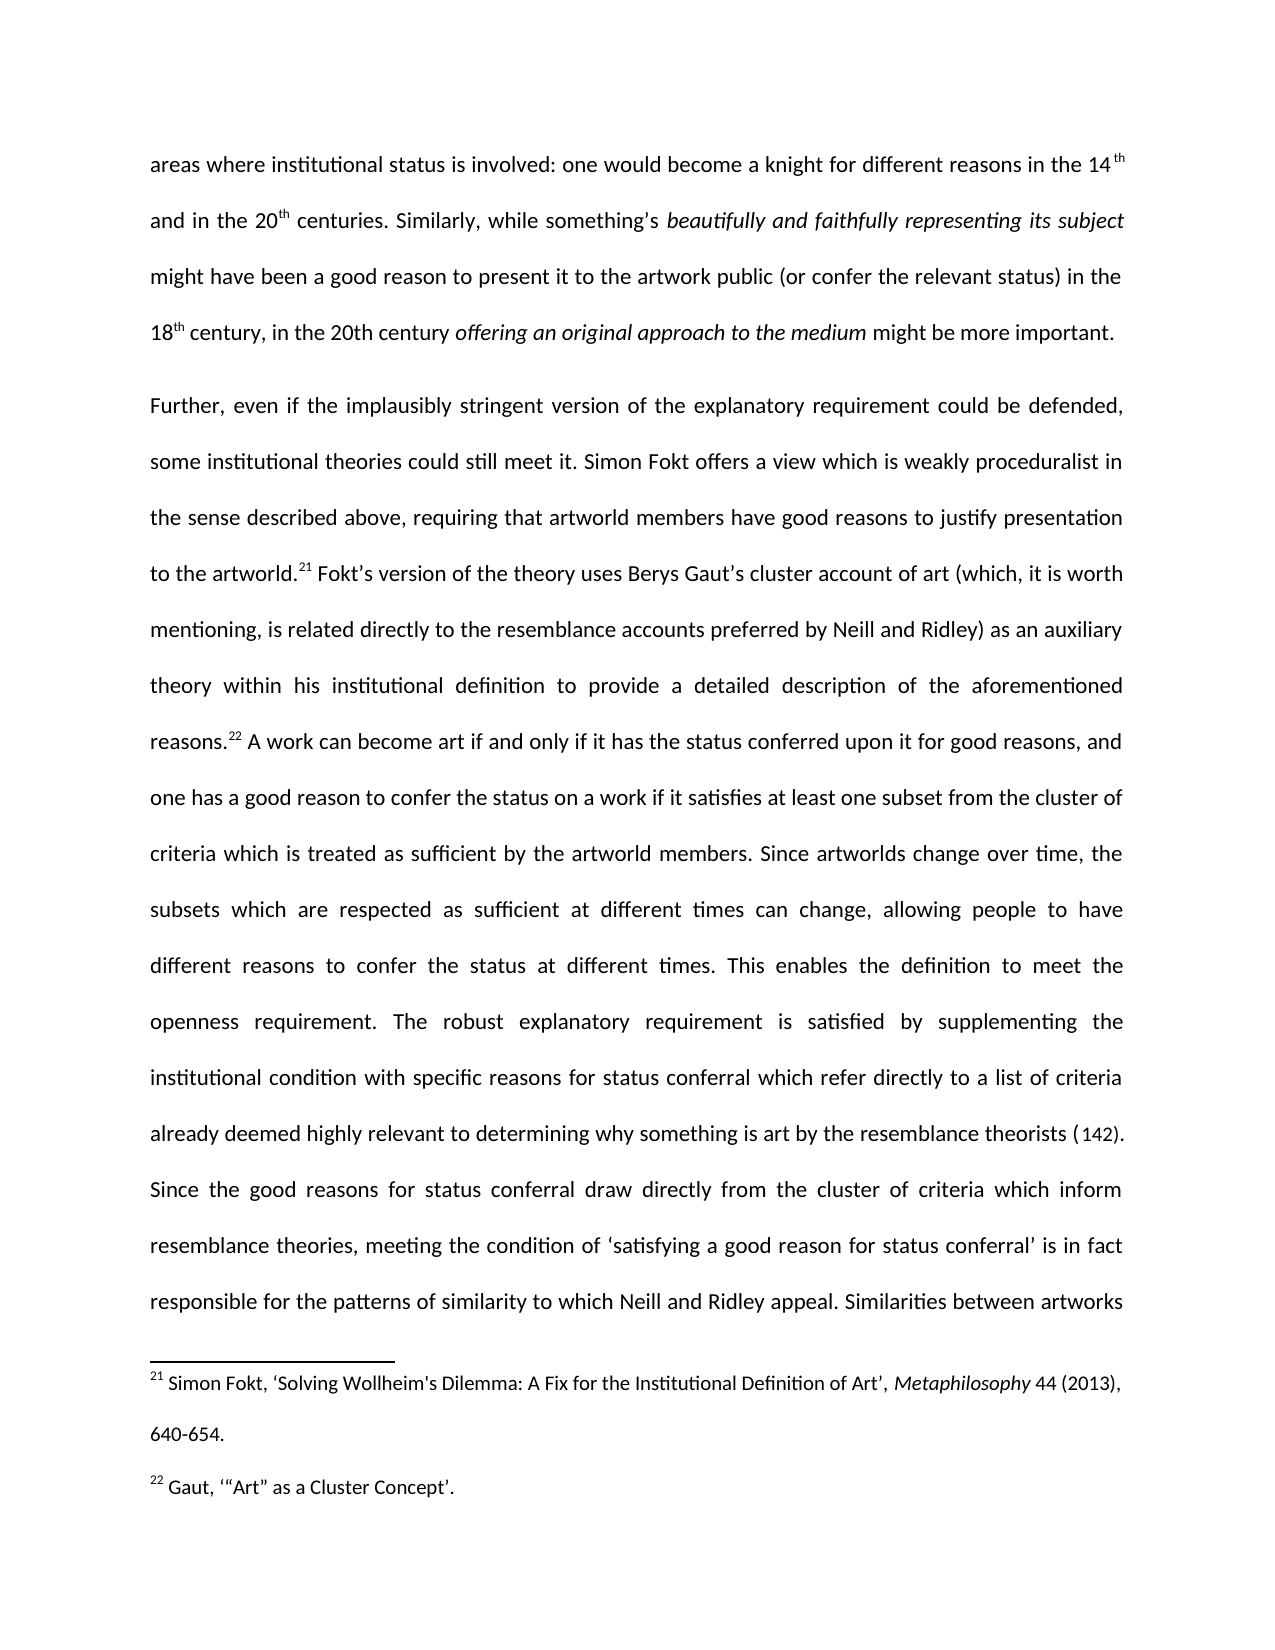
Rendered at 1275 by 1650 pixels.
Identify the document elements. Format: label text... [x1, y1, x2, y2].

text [150, 391, 1125, 1316]
text Whatever one thinks about this challenge to Dickie’s own theories, relational theories can meet it – some versions of the institutional definition can satisfy both the modest explanatory as well as openness requirements. For example, Derek Matravers argues that the institutionalist should embrace ‘weak proceduralism’, the view that while satisfying the institutional condition is necessary for acquiring art status, other conditions might also be involved. In particular, people who present their works to the artworld public typically do so for good reasons, for example because their work is beautiful and faithfully represents its subject. Thus a work is art not only because it was presented to an artworld public, but also because ‘it conforms to some reason for being a work of art operative in the artworld at the time’. The institutionalists can now provide a more satisfying explanation of why a given object should qualify as art: because there were good reasons to present it. Moreover, this move does not require them to fall short of meeting the openness requirement, as it is perfectly possible that the reasons used to justify presentation (or conferral) can change over time. This is rather common in other areas where institutional status is involved: one would become a knight for different reasons in the 14th and in the 20th centuries. Similarly, while something’s beautifully and faithfully representing its subject might have been a good reason to present it to the artwork public (or confer the relevant status) in the 18th century, in the 20th century offering an original approach to the medium might be more important. [150, 150, 1125, 346]
